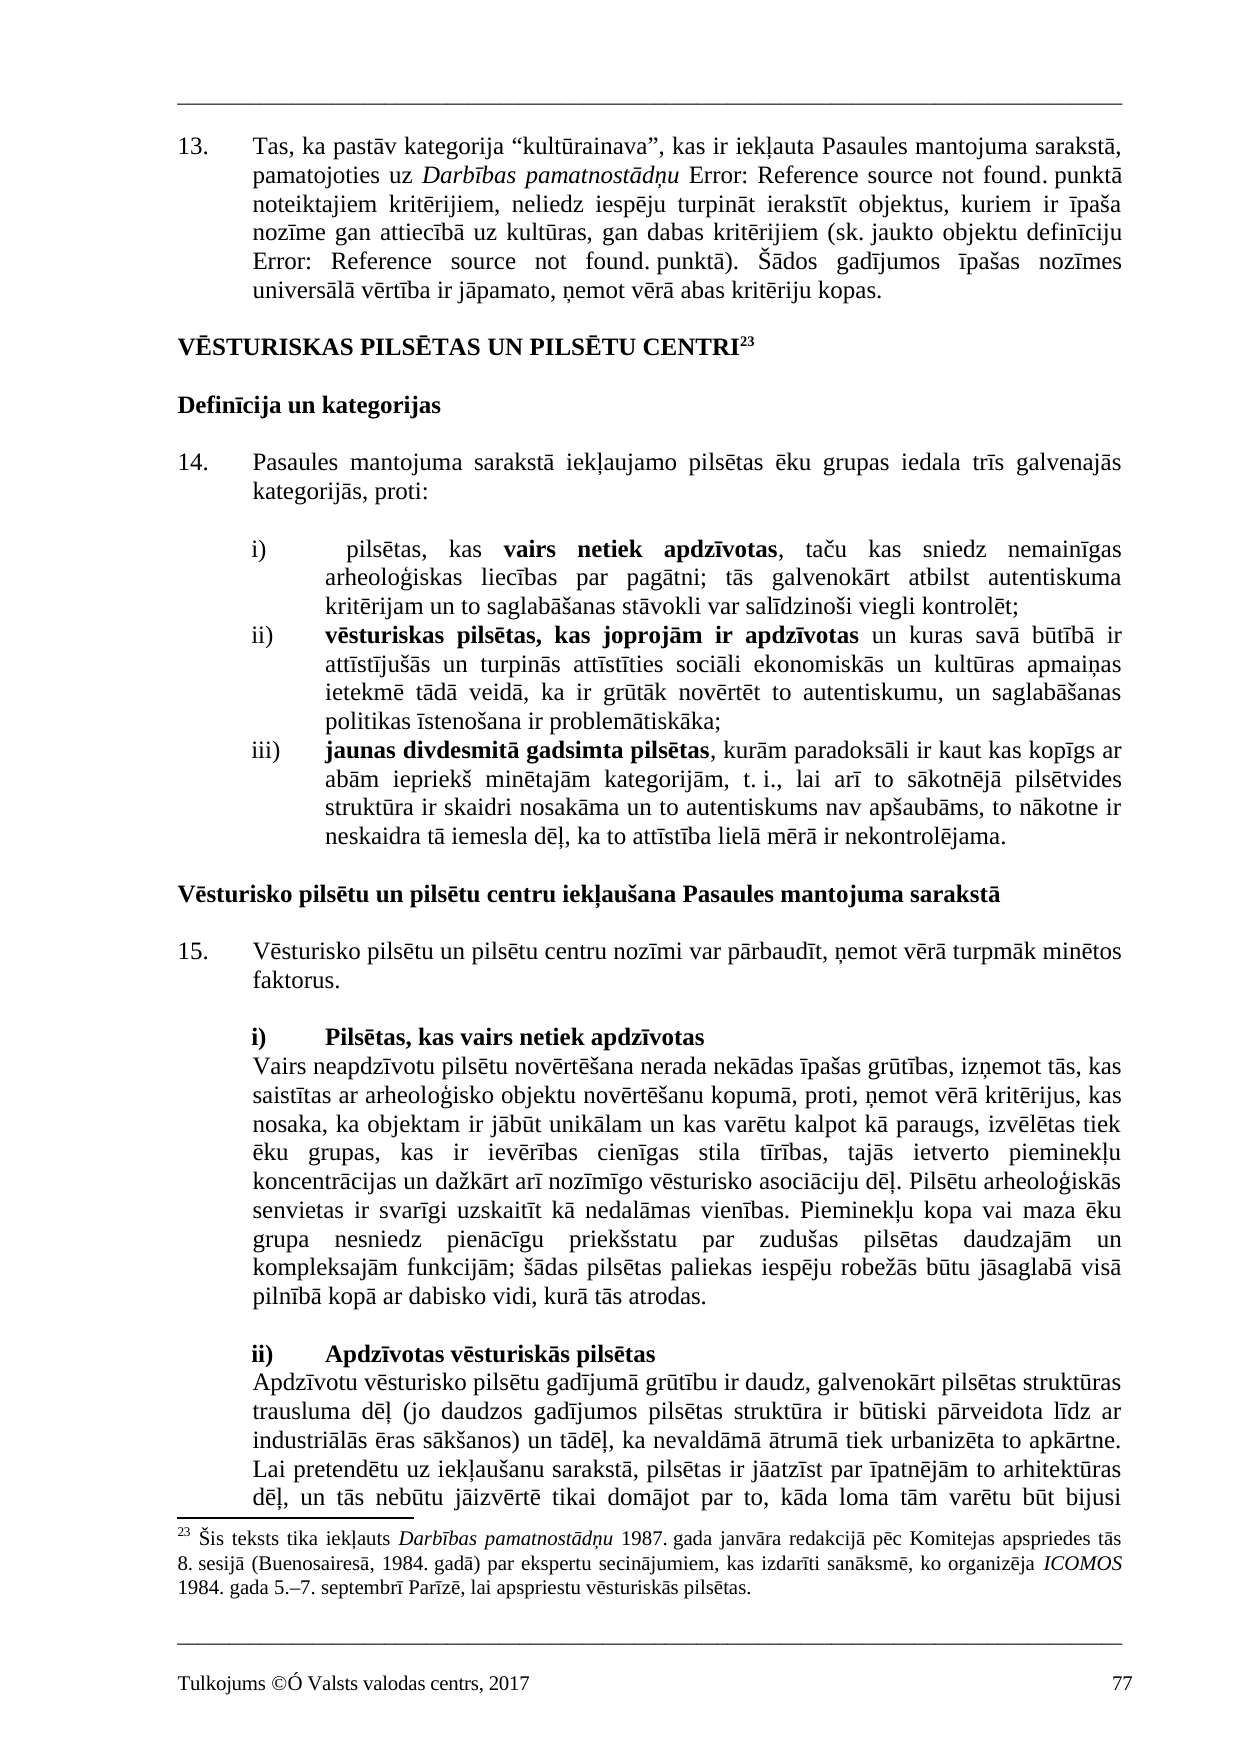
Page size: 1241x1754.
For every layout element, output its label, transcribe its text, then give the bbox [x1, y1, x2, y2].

text ii) Apdzīvotas vēsturiskās pilsētas [251, 1339, 1122, 1367]
text Definīcija un kategorijas [177, 390, 1122, 419]
text 14. Pasaules mantojuma sarakstā iekļaujamo pilsētas ēku grupas iedala trīs galvenajās kategorijās, proti: [177, 447, 1122, 505]
text 15. Vēsturisko pilsētu un pilsētu centru nozīmi var pārbaudīt, ņemot vērā turpmāk minētos faktorus. [177, 936, 1122, 994]
text i) Pilsētas, kas vairs netiek apdzīvotas [251, 1022, 1122, 1051]
text i) pilsētas, kas vairs netiek apdzīvotas, taču kas sniedz nemainīgas arheoloģiskas liecības par pagātni; tās galvenokārt atbilst autentiskuma kritērijam un to saglabāšanas stāvokli var salīdzinoši viegli kontrolēt; [251, 534, 1122, 620]
text Vēsturisko pilsētu un pilsētu centru iekļaušana Pasaules mantojuma sarakstā [177, 879, 1122, 907]
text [252, 1367, 1122, 1511]
text Vairs neapdzīvotu pilsētu novērtēšana nerada nekādas īpašas grūtības, izņemot tās, kas saistītas ar arheoloģisko objektu novērtēšanu kopumā, proti, ņemot vērā kritērijus, kas nosaka, ka objektam ir jābūt unikālam un kas varētu kalpot kā paraugs, izvēlētas tiek ēku grupas, kas ir ievērības cienīgas stila tīrības, tajās ietverto pieminekļu koncentrācijas un dažkārt arī nozīmīgo vēsturisko asociāciju dēļ. Pilsētu arheoloģiskās senvietas ir svarīgi uzskaitīt kā nedalāmas vienības. Pieminekļu kopa vai maza ēku grupa nesniedz pienācīgu priekšstatu par zudušas pilsētas daudzajām un kompleksajām funkcijām; šādas pilsētas paliekas iespēju robežās būtu jāsaglabā visā pilnībā kopā ar dabisko vidi, kurā tās atrodas. [252, 1051, 1122, 1310]
text VĒSTURISKAS PILSĒTAS UN PILSĒTU CENTRI [177, 332, 1122, 361]
text ii) vēsturiskas pilsētas, kas joprojām ir apdzīvotas un kuras savā būtībā ir attīstījušās un turpinās attīstīties sociāli ekonomiskās un kultūras apmaiņas ietekmē tādā veidā, ka ir grūtāk novērtēt to autentiskumu, un saglabāšanas politikas īstenošana ir problemātiskāka; [251, 620, 1122, 735]
text iii) jaunas divdesmitā gadsimta pilsētas, kurām paradoksāli ir kaut kas kopīgs ar abām iepriekš minētajām kategorijām, t. i., lai arī to sākotnējā pilsētvides struktūra ir skaidri nosakāma un to autentiskums nav apšaubāms, to nākotne ir neskaidra tā iemesla dēļ, ka to attīstība lielā mērā ir nekontrolējama. [251, 735, 1122, 850]
